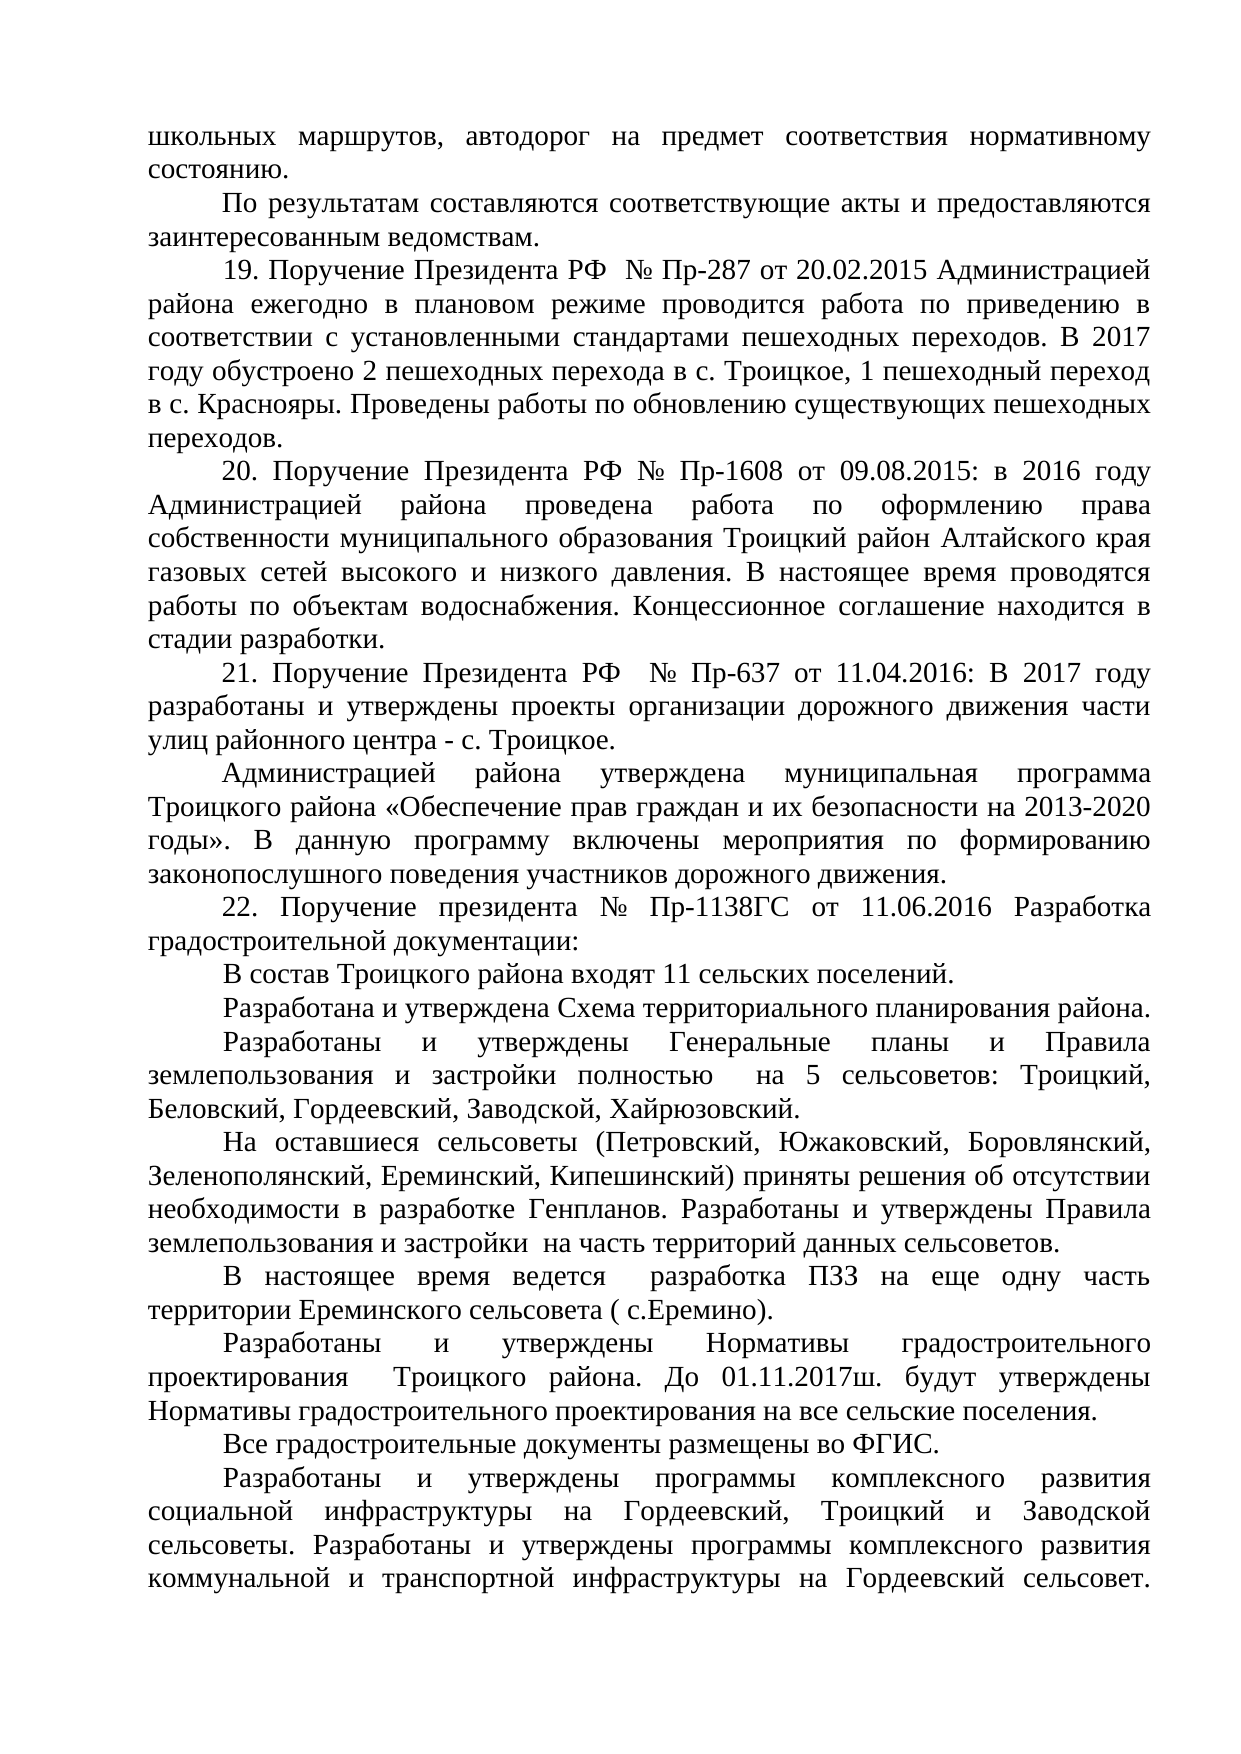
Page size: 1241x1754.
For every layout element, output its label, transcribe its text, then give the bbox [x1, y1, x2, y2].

text 22. Поручение президента № Пр-1138ГС от 11.06.2016 Разработка градостроительной документации: [148, 889, 1152, 957]
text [148, 1460, 1152, 1594]
text 19. Поручение Президента РФ № Пр-287 от 20.02.2015 Администрацией района ежегодно в плановом режиме проводится работа по приведению в соответствии с установленными стандартами пешеходных переходов. В 2017 году обустроено 2 пешеходных перехода в с. Троицкое, 1 пешеходный переход в с. Краснояры. Проведены работы по обновлению существующих пешеходных переходов. [148, 252, 1152, 453]
text Разработаны и утверждены Генеральные планы и Правила землепользования и застройки полностью на 5 сельсоветов: Троицкий, Беловский, Гордеевский, Заводской, Хайрюзовский. [148, 1024, 1152, 1124]
text Администрацией района утверждена муниципальная программа Троицкого района «Обеспечение прав граждан и их безопасности на 2013-2020 годы». В данную программу включены мероприятия по формированию законопослушного поведения участников дорожного движения. [148, 755, 1152, 889]
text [148, 118, 1152, 185]
text Все градостроительные документы размещены во ФГИС. [148, 1426, 1152, 1460]
text По результатам составляются соответствующие акты и предоставляются заинтересованным ведомствам. [148, 185, 1152, 252]
text На оставшиеся сельсоветы (Петровский, Южаковский, Боровлянский, Зеленополянский, Ереминский, Кипешинский) приняты решения об отсутствии необходимости в разработке Генпланов. Разработаны и утверждены Правила землепользования и застройки на часть территорий данных сельсоветов. [148, 1124, 1152, 1258]
text Разработана и утверждена Схема территориального планирования района. [148, 990, 1152, 1024]
text 20. Поручение Президента РФ № Пр-1608 от 09.08.2015: в 2016 году Администрацией района проведена работа по оформлению права собственности муниципального образования Троицкий район Алтайского края газовых сетей высокого и низкого давления. В настоящее время проводятся работы по объектам водоснабжения. Концессионное соглашение находится в стадии разработки. [148, 453, 1152, 655]
text В состав Троицкого района входят 11 сельских поселений. [148, 957, 1152, 990]
text В настоящее время ведется разработка ПЗЗ на еще одну часть территории Ереминского сельсовета ( с.Еремино). [148, 1258, 1152, 1326]
text Разработаны и утверждены Нормативы градостроительного проектирования Троицкого района. До 01.11.2017ш. будут утверждены Нормативы градостроительного проектирования на все сельские поселения. [148, 1326, 1152, 1426]
text 21. Поручение Президента РФ № Пр-637 от 11.04.2016: В 2017 году разработаны и утверждены проекты организации дорожного движения части улиц районного центра - с. Троицкое. [148, 655, 1152, 755]
